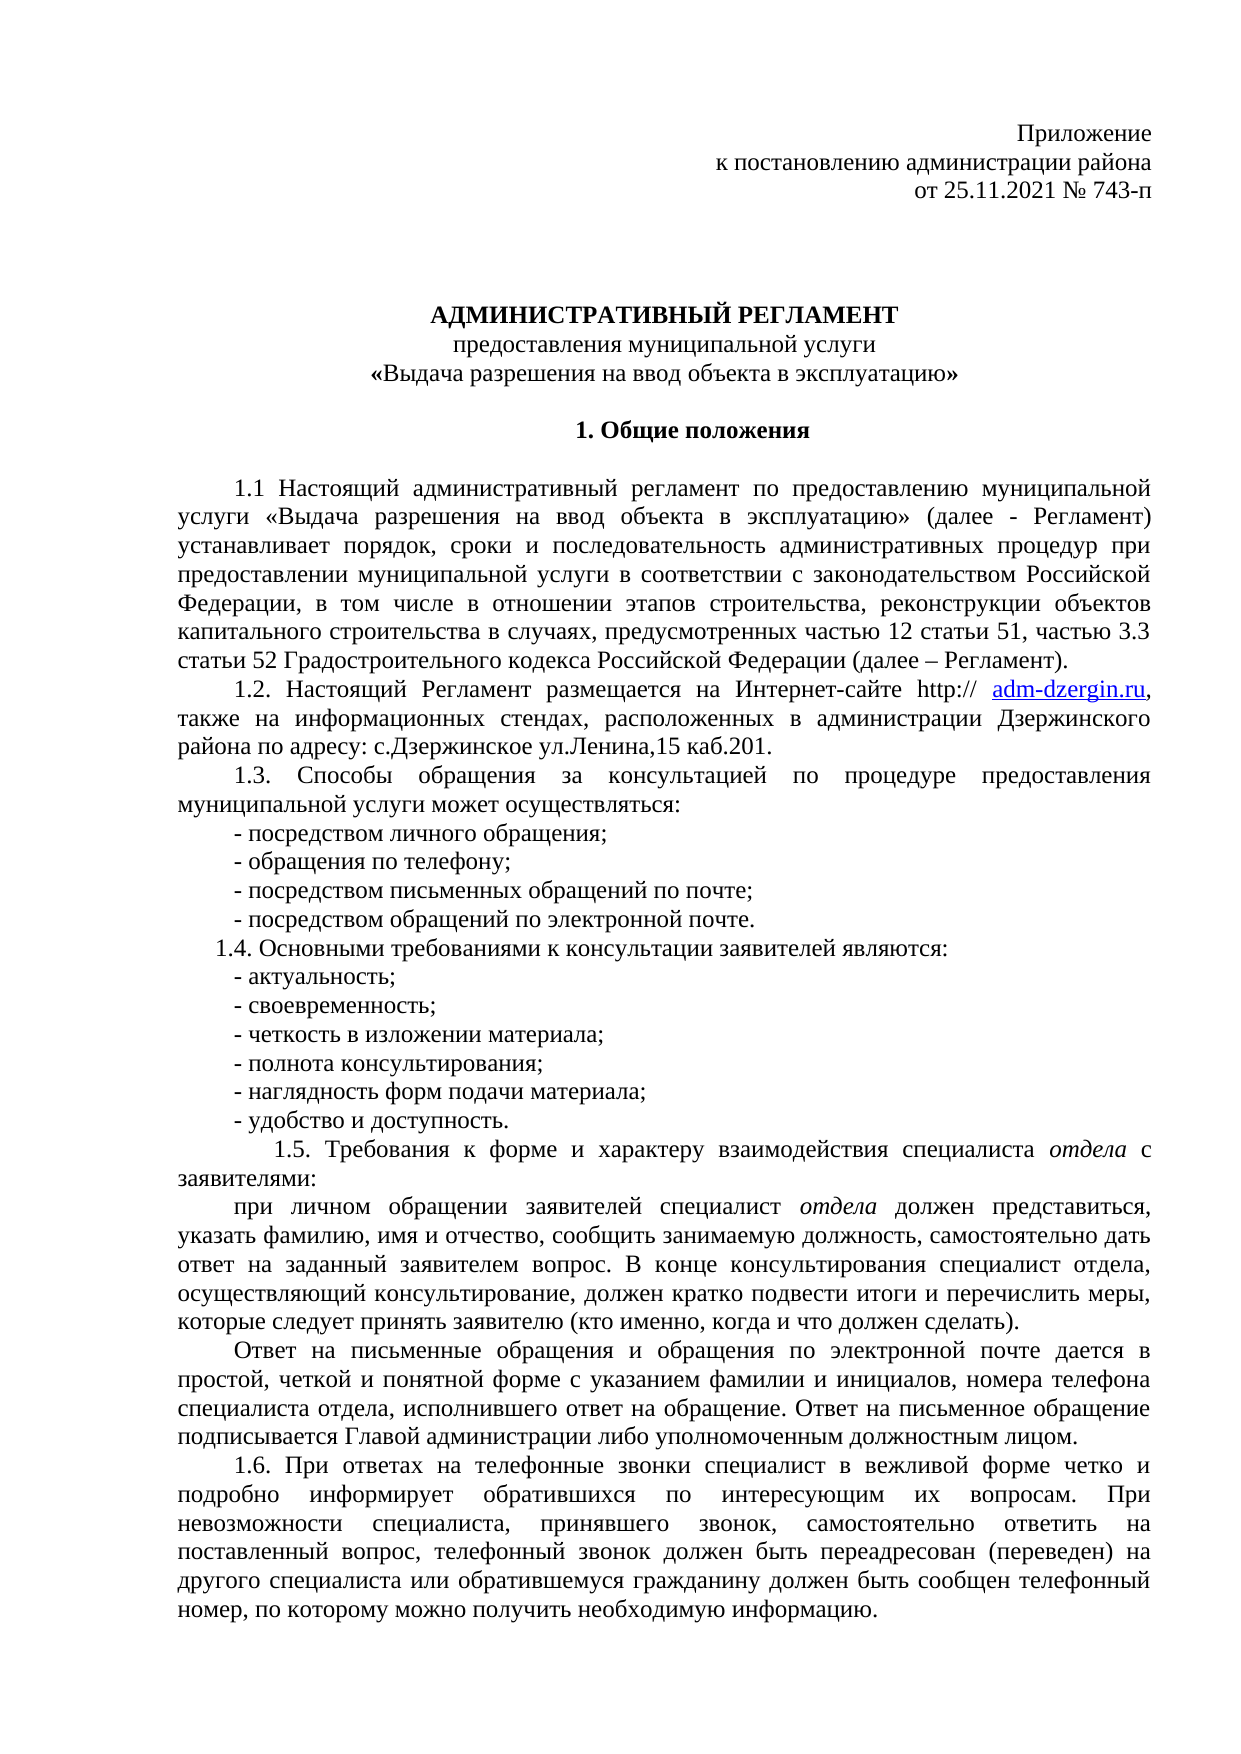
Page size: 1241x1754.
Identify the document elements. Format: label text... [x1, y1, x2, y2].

text - посредством личного обращения; [177, 818, 1152, 846]
text Ответ на письменные обращения и обращения по электронной почте дается в простой, четкой и понятной форме с указанием фамилии и инициалов, номера телефона специалиста отдела, исполнившего ответ на обращение. Ответ на письменное обращение подписывается Главой администрации либо уполномоченным должностным лицом. [177, 1335, 1152, 1450]
text - удобство и доступность. [177, 1105, 1152, 1134]
text 1.3. Способы обращения за консультацией по процедуре предоставления муниципальной услуги может осуществляться: [177, 760, 1152, 818]
text 1.5. Требования к форме и характеру взаимодействия специалиста отдела с заявителями: [177, 1134, 1152, 1191]
text 1. Общие положения [177, 415, 1152, 444]
text - посредством письменных обращений по почте; [177, 875, 1152, 904]
text - четкость в изложении материала; [177, 1019, 1152, 1048]
text - посредством обращений по электронной почте. [177, 904, 1152, 933]
text - своевременность; [177, 990, 1152, 1019]
text - обращения по телефону; [177, 846, 1152, 875]
title АДМИНИСТРАТИВНЫЙ РЕГЛАМЕНТ [177, 300, 1152, 329]
text к постановлению администрации района [177, 147, 1152, 176]
text 1.4. Основными требованиями к консультации заявителей являются: [177, 933, 1152, 961]
text 1.1 Настоящий административный регламент по предоставлению муниципальной услуги «Выдача разрешения на ввод объекта в эксплуатацию» (далее - Регламент) устанавливает порядок, сроки и последовательность административных процедур при предоставлении муниципальной услуги в соответствии с законодательством Российской Федерации, в том числе в отношении этапов строительства, реконструкции объектов капитального строительства в случаях, предусмотренных частью 12 статьи 51, частью 3.3 статьи 52 Градостроительного кодекса Российской Федерации (далее – Регламент). [177, 473, 1152, 674]
text 1.2. Настоящий Регламент размещается на Интернет-сайте http:// adm-dzergin.ru, также на информационных стендах, расположенных в администрации Дзержинского района по адресу: c.Дзержинское ул.Ленина,15 каб.201. [177, 674, 1152, 760]
text «Выдача разрешения на ввод объекта в эксплуатацию» [177, 358, 1152, 386]
text 1.6. При ответах на телефонные звонки специалист в вежливой форме четко и подробно информирует обратившихся по интересующим их вопросам. При невозможности специалиста, принявшего звонок, самостоятельно ответить на поставленный вопрос, телефонный звонок должен быть переадресован (переведен) на другого специалиста или обратившемуся гражданину должен быть сообщен телефонный номер, по которому можно получить необходимую информацию. [177, 1450, 1152, 1623]
text - наглядность форм подачи материала; [177, 1076, 1152, 1105]
text Приложение [177, 118, 1152, 147]
text - полнота консультирования; [177, 1048, 1152, 1076]
text при личном обращении заявителей специалист отдела должен представиться, указать фамилию, имя и отчество, сообщить занимаемую должность, самостоятельно дать ответ на заданный заявителем вопрос. В конце консультирования специалист отдела, осуществляющий консультирование, должен кратко подвести итоги и перечислить меры, которые следует принять заявителю (кто именно, когда и что должен сделать). [177, 1191, 1152, 1335]
title предоставления муниципальной услуги [177, 329, 1152, 358]
text - актуальность; [177, 961, 1152, 990]
text от 25.11.2021 № 743-п [177, 176, 1152, 204]
